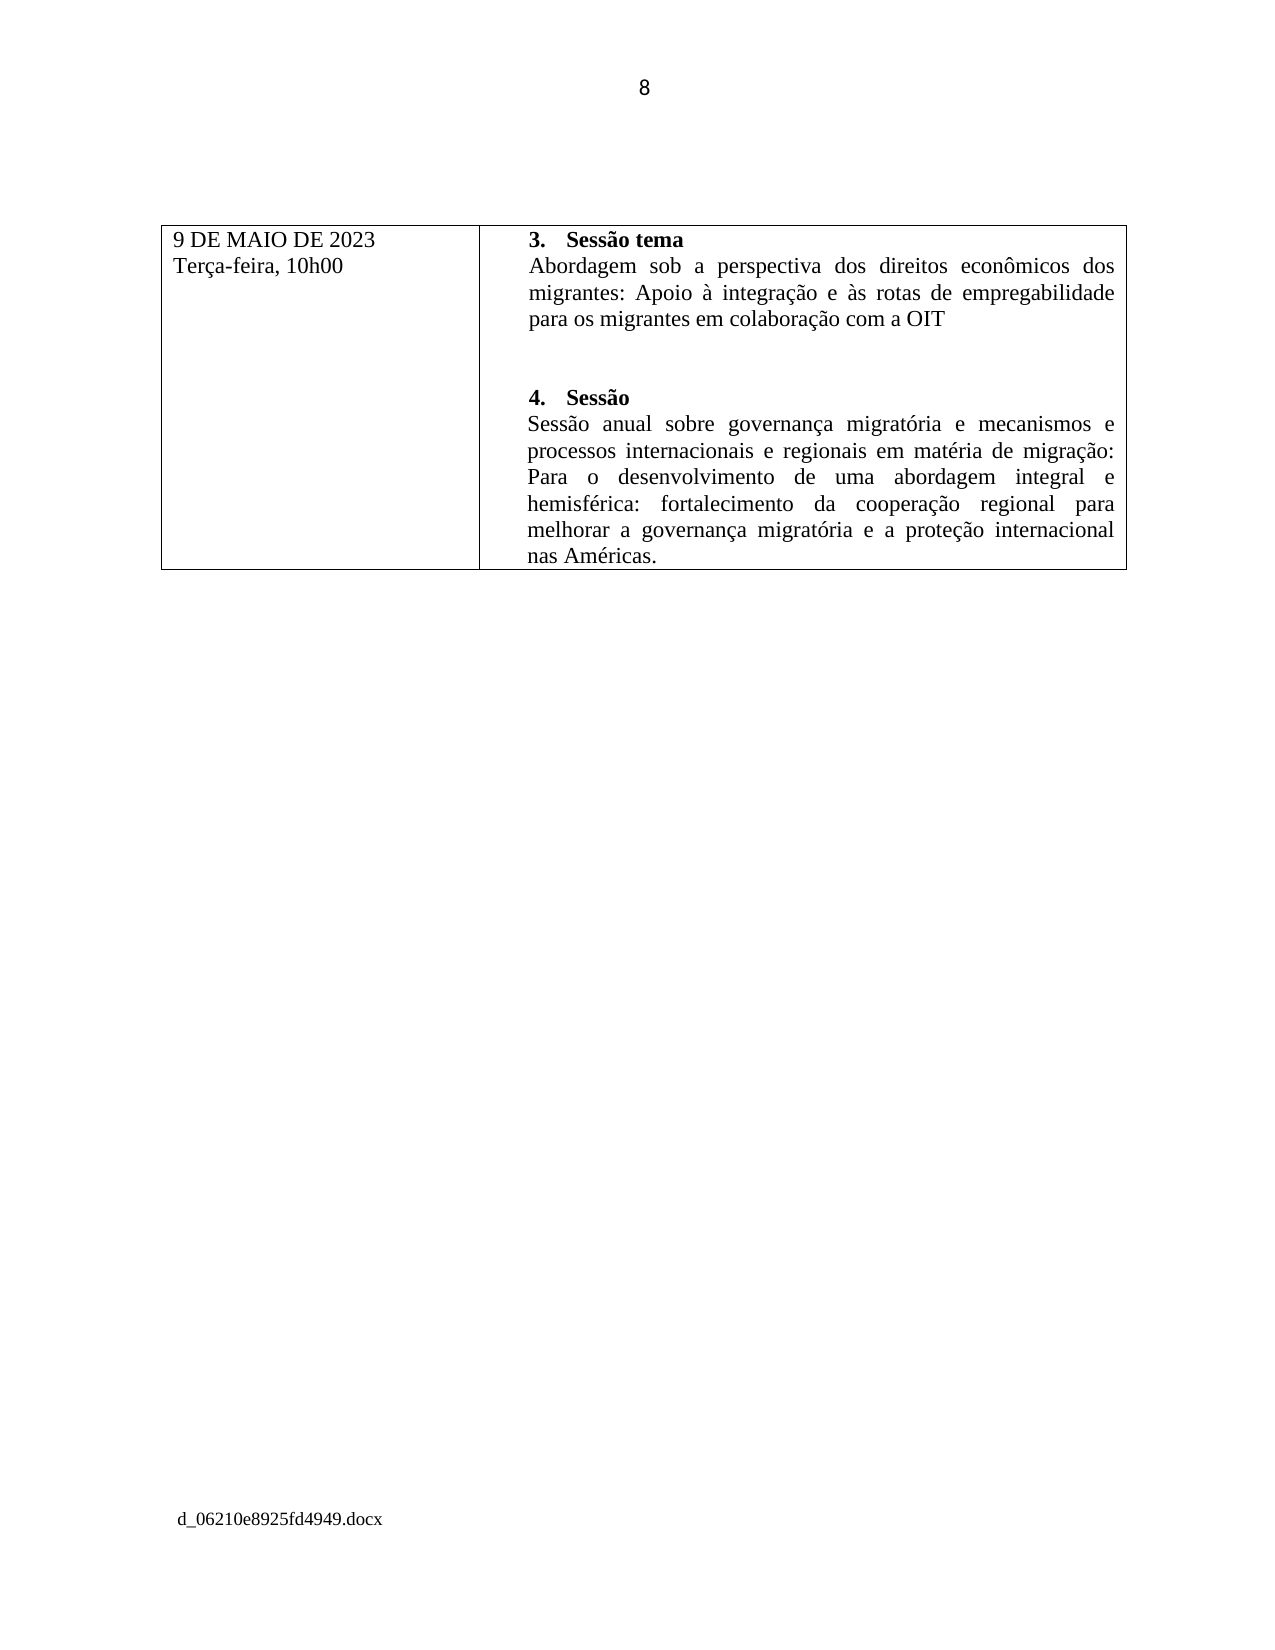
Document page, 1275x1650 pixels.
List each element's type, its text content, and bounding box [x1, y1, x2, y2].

table_cell Sessão tema Abordagem sob a perspectiva dos direitos econômicos dos migrantes: Apoio à integração e às rotas de empregabilidade para os migrantes em colaboração com a OIT Sessão Sessão anual sobre governança migratória e mecanismos e processos internacionais e regionais em matéria de migração: Para o desenvolvimento de uma abordagem integral e hemisférica: fortalecimento da cooperação regional para melhorar a governança migratória e a proteção internacional nas Américas. [480, 226, 1126, 569]
table_cell 9 DE MAIO DE 2023 Terça-feira, 10h00 [162, 226, 479, 569]
